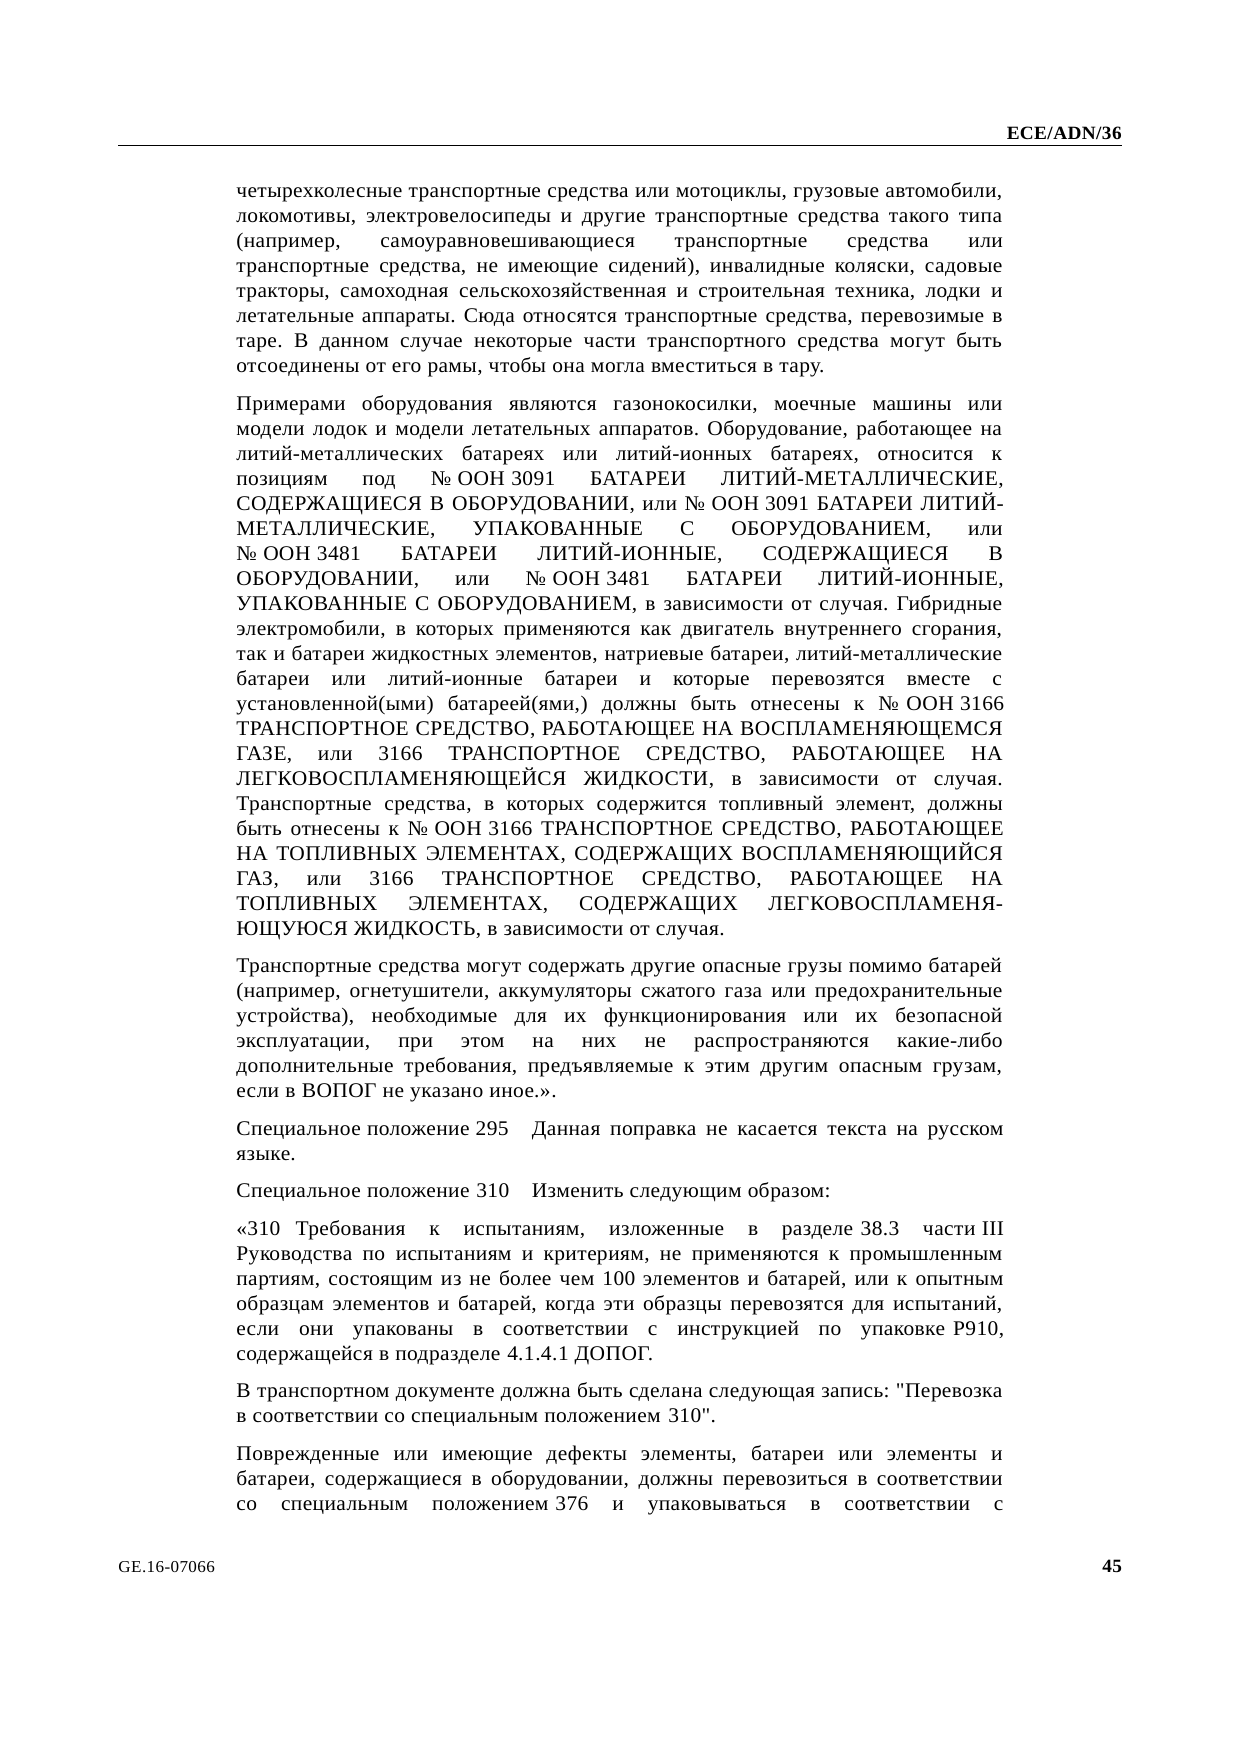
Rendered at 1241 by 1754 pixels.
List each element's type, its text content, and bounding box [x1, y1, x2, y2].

text Примерами оборудования являются газонокосилки, моечные машины или модели лодок и модели летательных аппаратов. Оборудование, работающее на литий-металлических батареях или литий-ионных батареях, относится к позициям под № ООН 3091 БАТАРЕИ ЛИТИЙ-МЕТАЛЛИЧЕСКИЕ, СОДЕРЖАЩИЕСЯ В ОБОРУДОВАНИИ, или № ООН 3091 БАТАРЕИ ЛИТИЙ-МЕТАЛЛИЧЕСКИЕ, УПАКОВАННЫЕ С ОБОРУДОВАНИЕМ, или № ООН 3481 БАТАРЕИ ЛИТИЙ-ИОННЫЕ, СОДЕРЖАЩИЕСЯ В ОБОРУДОВАНИИ, или № ООН 3481 БАТАРЕИ ЛИТИЙ-ИОННЫЕ, УПАКОВАННЫЕ С ОБОРУДОВАНИЕМ, в зависимости от случая. Гибридные электромобили, в которых применяются как двигатель внутреннего сгорания, так и батареи жидкостных элементов, натриевые батареи, литий-металлические батареи или литий-ионные батареи и которые перевозятся вместе с установленной(ыми) батареей(ями,) должны быть отнесены к № ООН 3166 ТРАНСПОРТНОЕ СРЕДСТВО, РАБОТАЮЩЕЕ НА ВОСПЛАМЕНЯЮЩЕМСЯ ГАЗЕ, или 3166 ТРАНСПОРТНОЕ СРЕДСТВО, РАБОТАЮЩЕЕ НА ЛЕГКОВОСПЛАМЕНЯЮЩЕЙСЯ ЖИДКОСТИ, в зависимости от случая. Транспортные средства, в которых содержится топливный элемент, должны быть отнесены к № ООН 3166 ТРАНСПОРТНОЕ СРЕДСТВО, РАБОТАЮЩЕЕ НА ТОПЛИВНЫХ ЭЛЕМЕНТАХ, СОДЕРЖАЩИХ ВОСПЛАМЕНЯЮЩИЙСЯ ГАЗ, или 3166 ТРАНСПОРТНОЕ СРЕДСТВО, РАБОТАЮЩЕЕ НА ТОПЛИВНЫХ ЭЛЕМЕНТАХ, СОДЕРЖАЩИХ ЛЕГКОВОСПЛАМЕНЯ-ЮЩУЮСЯ ЖИДКОСТЬ, в зависимости от случая. [236, 390, 1004, 940]
text В транспортном документе должна быть сделана следующая запись: "Перевозка в соответствии со специальным положением 310". [236, 1377, 1004, 1427]
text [236, 177, 1004, 377]
text Специальное положение 295 Данная поправка не касается текста на русском языке. [236, 1115, 1004, 1165]
text Транспортные средства могут содержать другие опасные грузы помимо батарей (например, огнетушители, аккумуляторы сжатого газа или предохранительные устройства), необходимые для их функционирования или их безопасной эксплуатации, при этом на них не распространяются какие-либо дополнительные требования, предъявляемые к этим другим опасным грузам, если в ВОПОГ не указано иное.». [236, 952, 1004, 1102]
text «310 Требования к испытаниям, изложенные в разделе 38.3 части III Руководства по испытаниям и критериям, не применяются к промышленным партиям, состоящим из не более чем 100 элементов и батарей, или к опытным образцам элементов и батарей, когда эти образцы перевозятся для испытаний, если они упакованы в соответствии с инструкцией по упаковке P910, содержащейся в подразделе 4.1.4.1 ДОПОГ. [236, 1215, 1004, 1365]
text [236, 1440, 1004, 1515]
text Специальное положение 310 Изменить следующим образом: [236, 1177, 1004, 1202]
